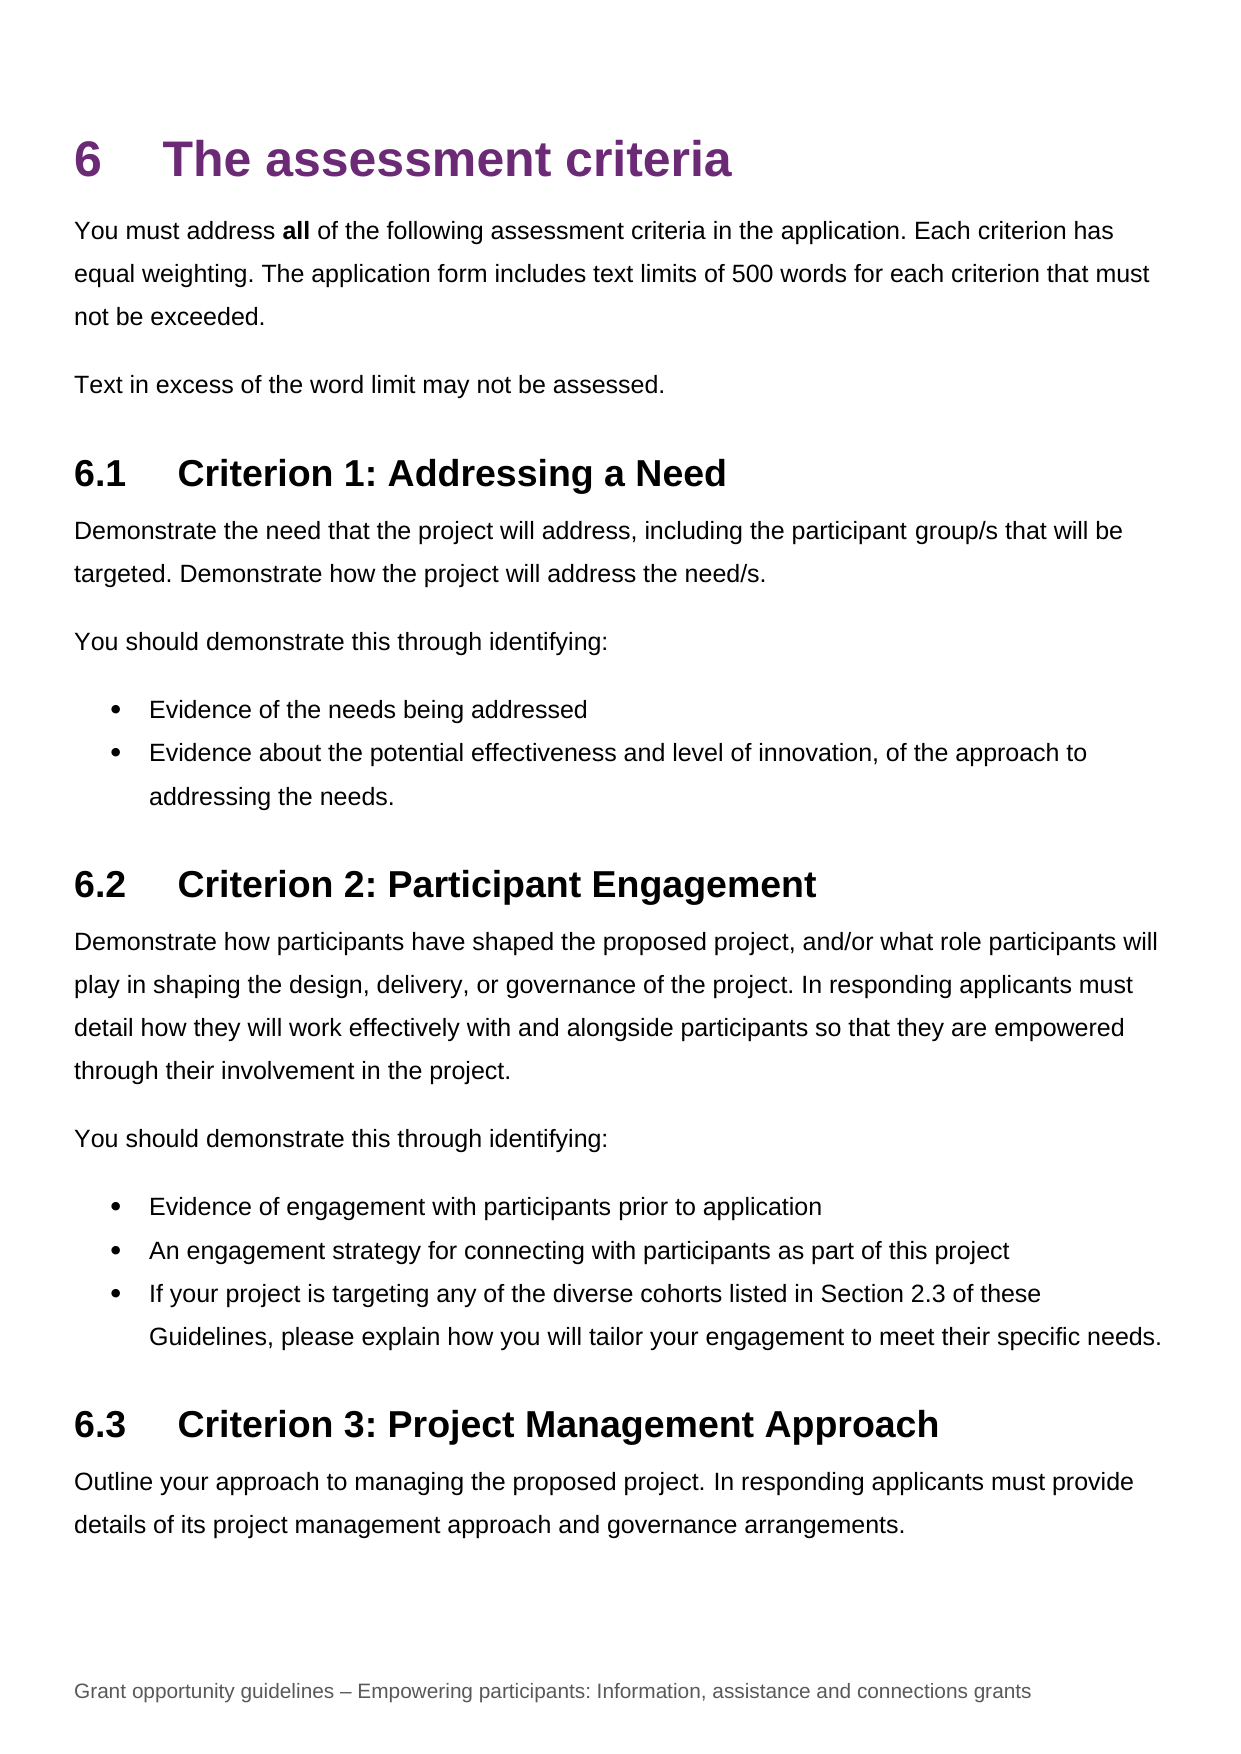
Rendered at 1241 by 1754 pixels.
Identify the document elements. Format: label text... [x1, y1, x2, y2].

text Text in excess of the word limit may not be assessed. [74, 370, 1166, 399]
subtitle The assessment criteria [74, 130, 1166, 187]
text Outline your approach to managing the proposed project. In responding applicants must provide details of its project management approach and governance arrangements. [74, 1467, 1166, 1539]
list Evidence about the potential effectiveness and level of innovation, of the approach to addressing the needs. [111, 738, 1166, 810]
text You should demonstrate this through identifying: [74, 627, 1166, 656]
subtitle Criterion 3: Project Management Approach [74, 1403, 1166, 1446]
subtitle Criterion 1: Addressing a Need [74, 451, 1166, 494]
text You should demonstrate this through identifying: [74, 1124, 1166, 1153]
text Demonstrate how participants have shaped the proposed project, and/or what role participants will play in shaping the design, delivery, or governance of the project. In responding applicants must detail how they will work effectively with and alongside participants so that they are empowered through their involvement in the project. [74, 927, 1166, 1085]
text Demonstrate the need that the project will address, including the participant group/s that will be targeted. Demonstrate how the project will address the need/s. [74, 516, 1166, 587]
subtitle Criterion 2: Participant Engagement [74, 862, 1166, 905]
list Evidence of engagement with participants prior to application [111, 1192, 1166, 1221]
list An engagement strategy for connecting with participants as part of this project [111, 1236, 1166, 1264]
list Evidence of the needs being addressed [111, 695, 1166, 724]
text You must address all of the following assessment criteria in the application. Each criterion has equal weighting. The application form includes text limits of 500 words for each criterion that must not be exceeded. [74, 216, 1166, 331]
list If your project is targeting any of the diverse cohorts listed in Section 2.3 of these Guidelines, please explain how you will tailor your engagement to meet their specific needs. [111, 1279, 1166, 1351]
